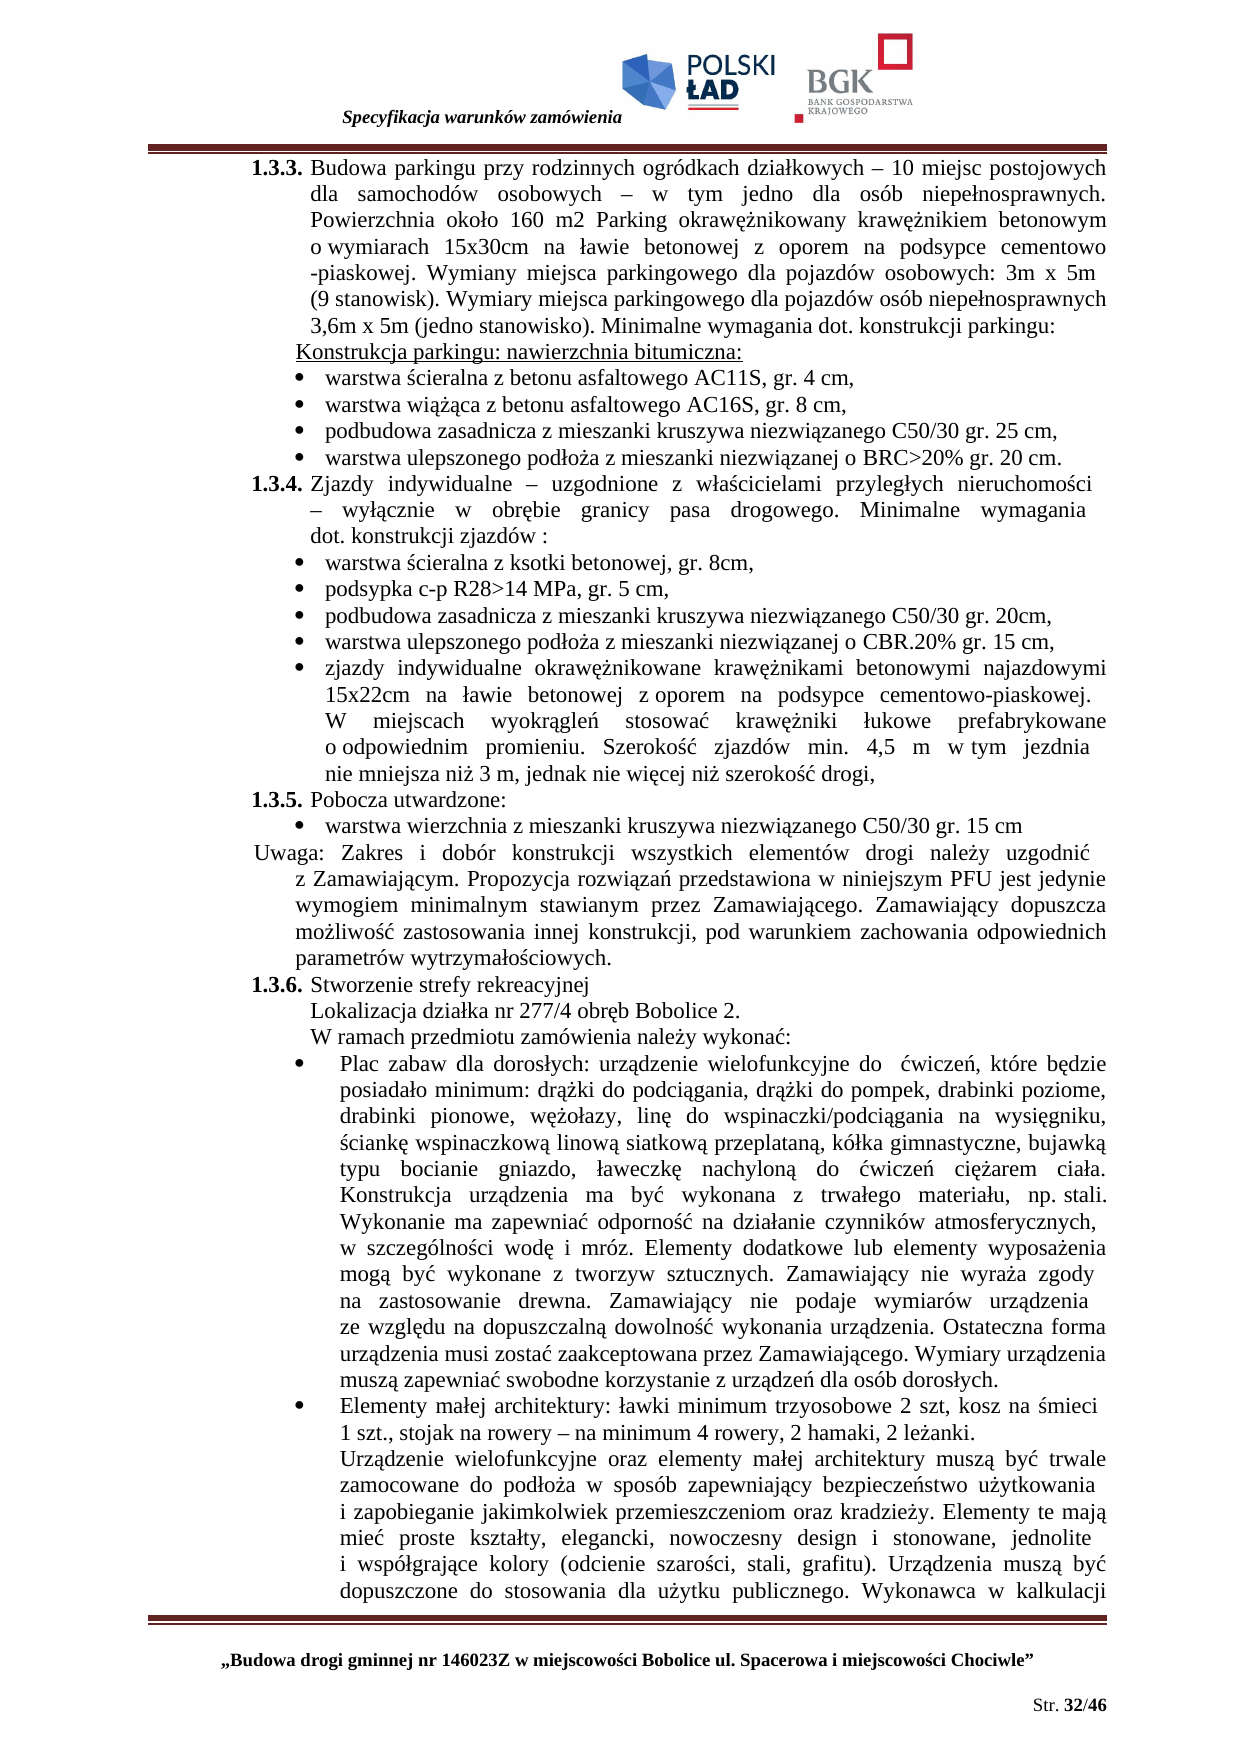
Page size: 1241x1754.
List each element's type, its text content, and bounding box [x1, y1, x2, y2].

list Pobocza utwardzone: [251, 786, 1107, 812]
list zjazdy indywidualne okrawężnikowane krawężnikami betonowymi najazdowymi 15x22cm na ławie betonowej z oporem na podsypce cementowo-piaskowej. W miejscach wyokrągleń stosować krawężniki łukowe prefabrykowane o odpowiednim promieniu. Szerokość zjazdów min. 4,5 m w tym jezdnia nie mniejsza niż 3 m, jednak nie więcej niż szerokość drogi, [295, 654, 1107, 786]
text Uwaga: Zakres i dobór konstrukcji wszystkich elementów drogi należy uzgodnić z Zamawiającym. Propozycja rozwiązań przedstawiona w niniejszym PFU jest jedynie wymogiem minimalnym stawianym przez Zamawiającego. Zamawiający dopuszcza możliwość zastosowania innej konstrukcji, pod warunkiem zachowania odpowiednich parametrów wytrzymałościowych. [253, 839, 1107, 971]
text Lokalizacja działka nr 277/4 obręb Bobolice 2. [310, 997, 1107, 1023]
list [339, 1445, 1107, 1603]
list podbudowa zasadnicza z mieszanki kruszywa niezwiązanego C50/30 gr. 20cm, [295, 602, 1107, 628]
list Zjazdy indywidualne – uzgodnione z właścicielami przyległych nieruchomości – wyłącznie w obrębie granicy pasa drogowego. Minimalne wymagania dot. konstrukcji zjazdów : [251, 470, 1107, 549]
text W ramach przedmiotu zamówienia należy wykonać: [290, 1023, 1107, 1050]
list warstwa wierzchnia z mieszanki kruszywa niezwiązanego C50/30 gr. 15 cm [295, 812, 1107, 839]
list warstwa ulepszonego podłoża z mieszanki niezwiązanej o CBR.20% gr. 15 cm, [295, 628, 1107, 654]
list warstwa ulepszonego podłoża z mieszanki niezwiązanej o BRC>20% gr. 20 cm. [295, 443, 1107, 470]
list warstwa wiążąca z betonu asfaltowego AC16S, gr. 8 cm, [295, 391, 1107, 417]
list Plac zabaw dla dorosłych: urządzenie wielofunkcyjne do ćwiczeń, które będzie posiadało minimum: drążki do podciągania, drążki do pompek, drabinki poziome, drabinki pionowe, wężołazy, linę do wspinaczki/podciągania na wysięgniku, ściankę wspinaczkową linową siatkową przeplataną, kółka gimnastyczne, bujawką typu bocianie gniazdo, ławeczkę nachyloną do ćwiczeń ciężarem ciała. Konstrukcja urządzenia ma być wykonana z trwałego materiału, np. stali. Wykonanie ma zapewniać odporność na działanie czynników atmosferycznych, w szczególności wodę i mróz. Elementy dodatkowe lub elementy wyposażenia mogą być wykonane z tworzyw sztucznych. Zamawiający nie wyraża zgody na zastosowanie drewna. Zamawiający nie podaje wymiarów urządzenia ze względu na dopuszczalną dowolność wykonania urządzenia. Ostateczna forma urządzenia musi zostać zaakceptowana przez Zamawiającego. Wymiary urządzenia muszą zapewniać swobodne korzystanie z urządzeń dla osób dorosłych. [295, 1050, 1107, 1392]
list podsypka c-p R28>14 MPa, gr. 5 cm, [295, 575, 1107, 602]
list Budowa parkingu przy rodzinnych ogródkach działkowych – 10 miejsc postojowych dla samochodów osobowych – w tym jedno dla osób niepełnosprawnych. Powierzchnia około 160 m2 Parking okrawężnikowany krawężnikiem betonowym o wymiarach 15x30cm na ławie betonowej z oporem na podsypce cementowo -piaskowej. Wymiany miejsca parkingowego dla pojazdów osobowych: 3m x 5m (9 stanowisk). Wymiary miejsca parkingowego dla pojazdów osób niepełnosprawnych 3,6m x 5m (jedno stanowisko). Minimalne wymagania dot. konstrukcji parkingu: [251, 154, 1107, 338]
list podbudowa zasadnicza z mieszanki kruszywa niezwiązanego C50/30 gr. 25 cm, [295, 417, 1107, 443]
list warstwa ścieralna z ksotki betonowej, gr. 8cm, [295, 549, 1107, 575]
list Stworzenie strefy rekreacyjnej [251, 971, 1107, 997]
text Konstrukcja parkingu: nawierzchnia bitumiczna: [295, 338, 1107, 364]
list Elementy małej architektury: ławki minimum trzyosobowe 2 szt, kosz na śmieci 1 szt., stojak na rowery – na minimum 4 rowery, 2 hamaki, 2 leżanki. [295, 1392, 1107, 1445]
picture [622, 33, 913, 124]
list warstwa ścieralna z betonu asfaltowego AC11S, gr. 4 cm, [295, 364, 1107, 391]
